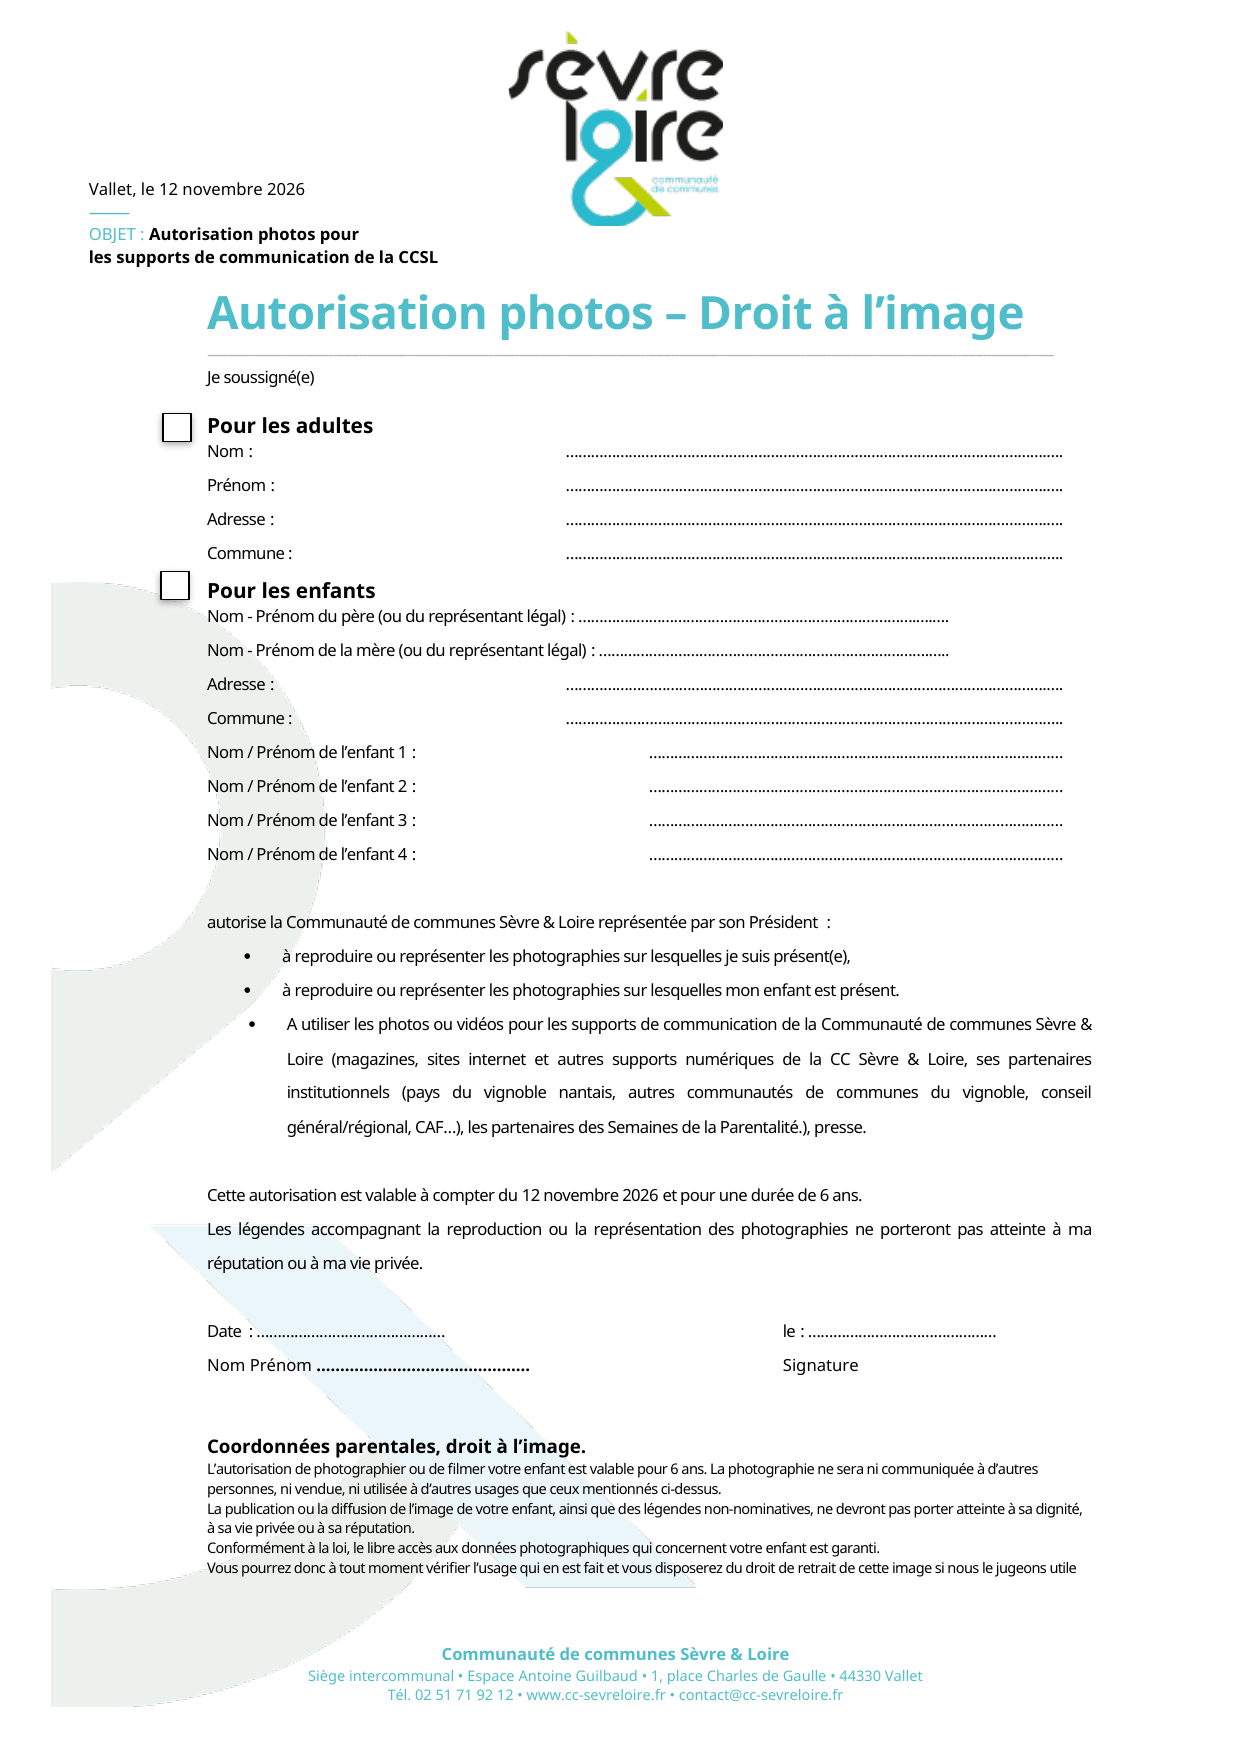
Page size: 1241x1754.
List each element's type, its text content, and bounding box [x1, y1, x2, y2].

subtitle Autorisation photos – Droit à l’image [207, 281, 1092, 343]
text ------------------------------------------------------------------------------------------------------------------------------------------------------------------------------------------------------------------------- [207, 343, 1092, 366]
text La publication ou la diffusion de l’image de votre enfant, ainsi que des légendes non-nominatives, ne devront pas porter atteinte à sa dignité, à sa vie privée ou à sa réputation. [207, 1498, 1092, 1538]
text Coordonnées parentales, droit à l’image. [207, 1433, 1092, 1459]
text Commune : ……………………………………………………………………………………………………….. [207, 542, 1092, 564]
text Nom Prénom ……………………………………… Signature [207, 1354, 1092, 1376]
text Conformément à la loi, le libre accès aux données photographiques qui concernent votre enfant est garanti. [207, 1538, 1092, 1558]
text Vous pourrez donc à tout moment vérifier l’usage qui en est fait et vous disposerez du droit de retrait de cette image si nous le jugeons utile [207, 1558, 1092, 1578]
text Les légendes accompagnant la reproduction ou la représentation des photographies ne porteront pas atteinte à ma réputation ou à ma vie privée. [207, 1217, 1092, 1274]
text Je soussigné(e) [207, 366, 1092, 388]
text Pour les adultes [207, 411, 1092, 439]
text Cette autorisation est valable à compter du 7 septembre 2021 et pour une durée de 6 ans. [207, 1183, 1092, 1206]
text Nom / Prénom de l’enfant 1 : ……………………………………………………………………………………… [207, 741, 1092, 763]
text Date : ……………………………………… le : ……………………………………… [207, 1319, 1092, 1342]
text Nom / Prénom de l’enfant 3 : ……………………………………………………………………………………… [207, 809, 1092, 831]
list A utiliser les photos ou vidéos pour les supports de communication de la Communauté de communes Sèvre & Loire (magazines, sites internet et autres supports numériques de la CC Sèvre & Loire, ses partenaires institutionnels (pays du vignoble nantais, autres communautés de communes du vignoble, conseil général/régional, CAF…), les partenaires des Semaines de la Parentalité.), presse. [249, 1013, 1092, 1138]
list à reproduire ou représenter les photographies sur lesquelles mon enfant est présent. [244, 979, 1092, 1002]
text Adresse : …………………………………………………………………………………………………….…. [207, 508, 1092, 530]
list à reproduire ou représenter les photographies sur lesquelles je suis présent(e), [244, 945, 1092, 968]
text Nom / Prénom de l’enfant 4 : ……………………………………………………………………………………… [207, 843, 1092, 865]
text Nom / Prénom de l’enfant 2 : ……………………………………………………………………………………… [207, 774, 1092, 797]
text Adresse : …………………………………………………………………………………………………….…. [207, 672, 1092, 695]
text Nom : …………………………………………………………………………………………………….…. [207, 439, 1092, 462]
text L’autorisation de photographier ou de filmer votre enfant est valable pour 6 ans. La photographie ne sera ni communiquée à d’autres personnes, ni vendue, ni utilisée à d’autres usages que ceux mentionnés ci-dessus. [207, 1459, 1092, 1498]
text Pour les enfants [207, 576, 1092, 604]
text Commune : ……………………………………………………………………………………………………….. [207, 706, 1092, 729]
text Nom - Prénom du père (ou du représentant légal) : …………..………………………………………………………….….…. [207, 604, 1092, 627]
text Nom - Prénom de la mère (ou du représentant légal) : …………………………………………………………………….….. [207, 638, 1092, 661]
text Prénom : …………………………………………………………………………………………………….…. [207, 474, 1092, 496]
text autorise la Communauté de communes Sèvre & Loire représentée par son Président : [207, 911, 1092, 933]
